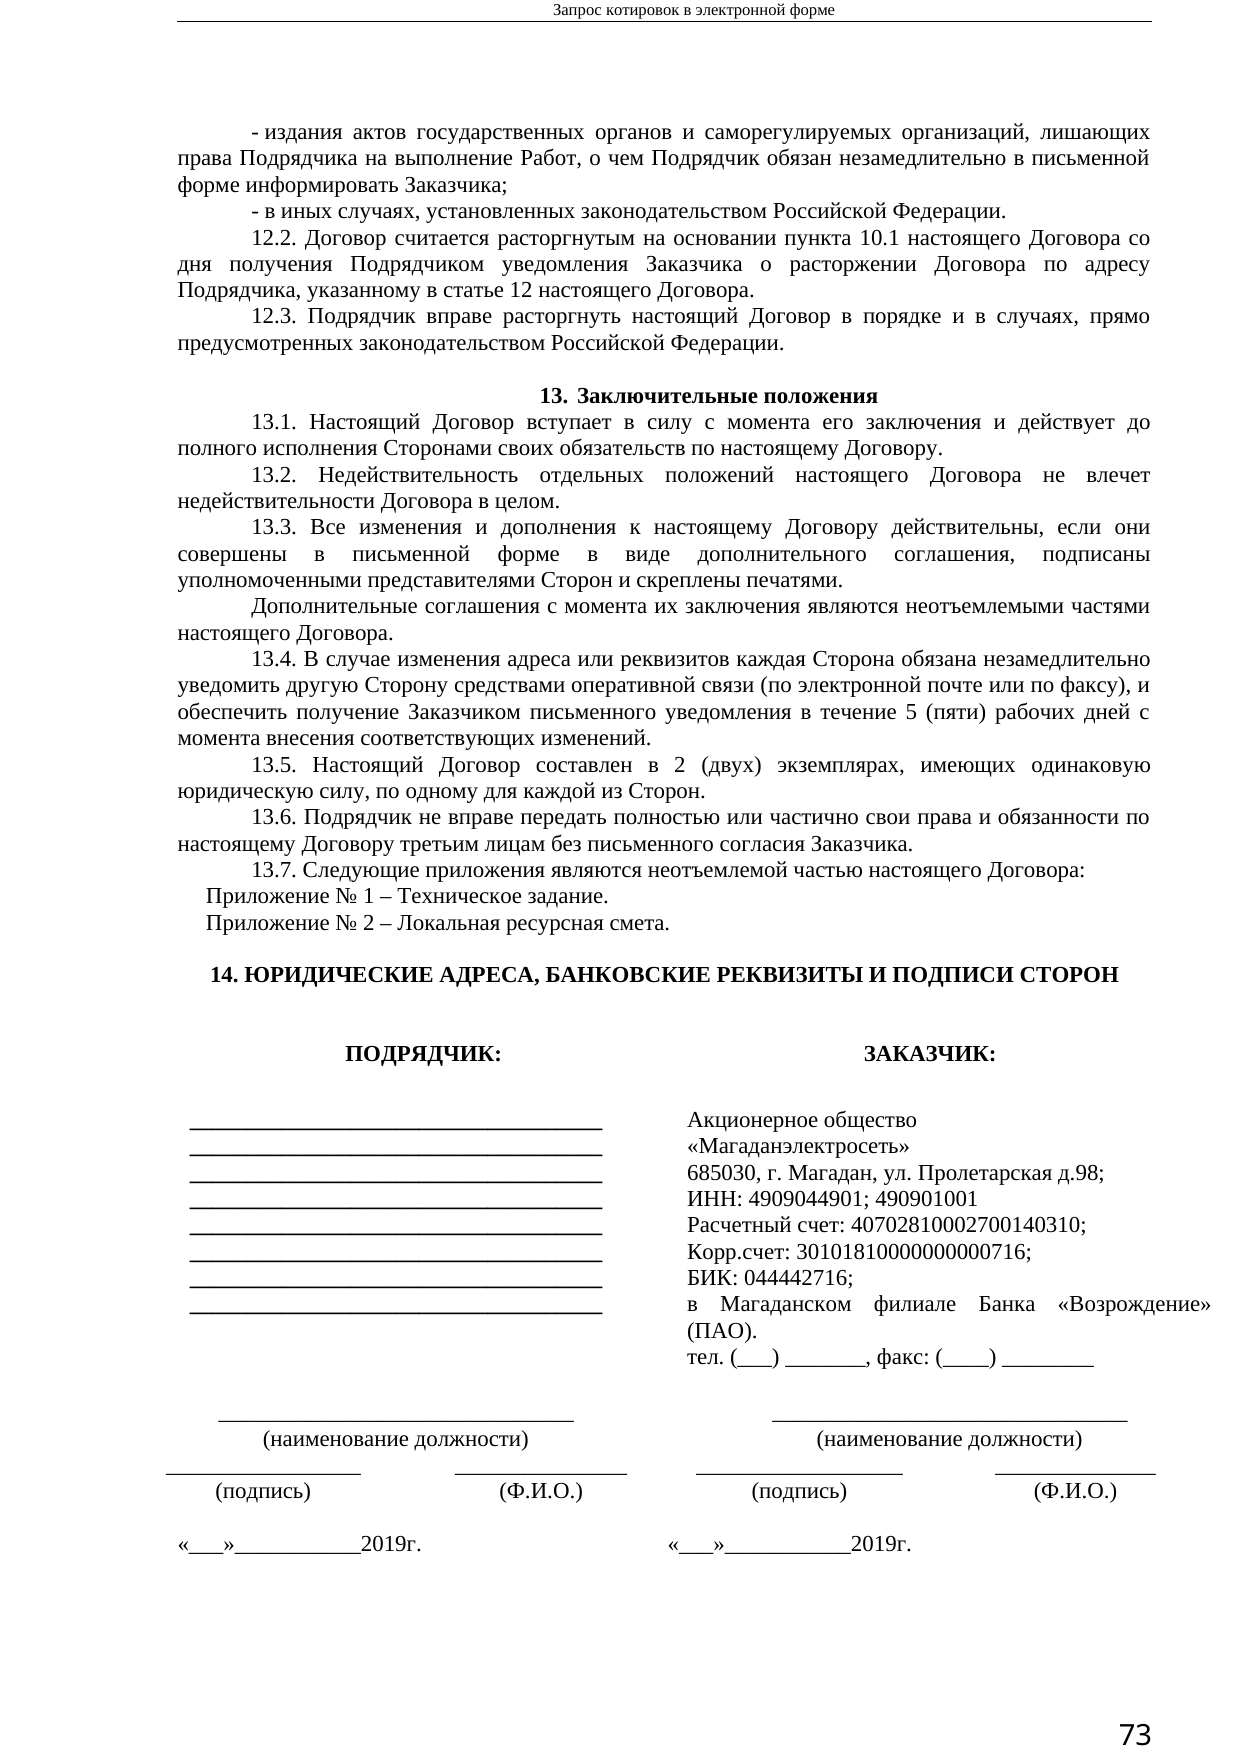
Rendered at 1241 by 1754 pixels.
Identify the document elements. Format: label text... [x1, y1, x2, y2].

text 13.3. Все изменения и дополнения к настоящему Договору действительны, если они совершены в письменной форме в виде дополнительного соглашения, подписаны уполномоченными представителями Сторон и скреплены печатями. [177, 513, 1152, 592]
table_cell _______________ (Ф.И.О.) [410, 1451, 672, 1504]
text 13.5. Настоящий Договор составлен в 2 (двух) экземплярах, имеющих одинаковую юридическую силу, по одному для каждой из Сторон. [177, 751, 1152, 803]
text - в иных случаях, установленных законодательством Российской Федерации. [177, 197, 1152, 223]
text Дополнительные соглашения с момента их заключения являются неотъемлемыми частями настоящего Договора. [177, 592, 1152, 645]
text - издания актов государственных органов и саморегулируемых организаций, лишающих права Подрядчика на выполнение Работ, о чем Подрядчик обязан незамедлительно в письменной форме информировать Заказчика; [177, 118, 1152, 197]
text 13.4. В случае изменения адреса или реквизитов каждая Сторона обязана незамедлительно уведомить другую Сторону средствами оперативной связи (по электронной почте или по факсу), и обеспечить получение Заказчиком письменного уведомления в течение 5 (пяти) рабочих дней с момента внесения соответствующих изменений. [177, 645, 1152, 751]
table_header ПОДРЯДЧИК: [160, 1041, 687, 1106]
table_cell _________________ (подпись) [116, 1451, 410, 1504]
text Приложение № 2 – Локальная ресурсная смета. [177, 909, 1152, 935]
table_cell _______________________________ (наименование должности) [116, 1398, 676, 1451]
table_header ЗАКАЗЧИК: [687, 1041, 1194, 1106]
table_cell __________________ (подпись) [672, 1451, 927, 1504]
text 13.7. Следующие приложения являются неотъемлемой частью настоящего Договора: [177, 856, 1152, 882]
text «___»___________2019г. «___»___________2019г. [177, 1530, 1152, 1556]
text 13.6. Подрядчик не вправе передать полностью или частично свои права и обязанности по настоящему Договору третьим лицам без письменного согласия Заказчика. [177, 803, 1152, 856]
text 12.2. Договор считается расторгнутым на основании пункта 10.1 настоящего Договора со дня получения Подрядчиком уведомления Заказчика о расторжении Договора по адресу Подрядчика, указанному в статье 12 настоящего Договора. [177, 223, 1152, 303]
text Приложение № 1 – Техническое задание. [177, 882, 1152, 909]
list Заключительные положения [266, 382, 1152, 408]
table_cell ______________ (Ф.И.О.) [927, 1451, 1223, 1504]
text 14. ЮРИДИЧЕСКИЕ АДРЕСА, БАНКОВСКИЕ РЕКВИЗИТЫ И ПОДПИСИ СТОРОН [177, 961, 1152, 988]
table_cell Акционерное общество «Магаданэлектросеть» 685030, г. Магадан, ул. Пролетарская д.98; ИНН: 4909044901; 490901001 Расчетный счет: 40702810002700140310; Корр.счет: 30101810000000000716; БИК: 044442716; в Магаданском филиале Банка «Возрождение» (ПАО). тел. (___) _______, факс: (____) ________ [676, 1106, 1223, 1398]
text 13.1. Настоящий Договор вступает в силу с момента его заключения и действует до полного исполнения Сторонами своих обязательств по настоящему Договору. [177, 408, 1152, 461]
text 12.3. Подрядчик вправе расторгнуть настоящий Договор в порядке и в случаях, прямо предусмотренных законодательством Российской Федерации. [177, 303, 1152, 355]
text 13.2. Недействительность отдельных положений настоящего Договора не влечет недействительности Договора в целом. [177, 461, 1152, 513]
table_cell _______________________________ (наименование должности) [676, 1398, 1223, 1451]
table_cell ____________________________________ ____________________________________ ____________________________________ ____________________________________ ____________________________________ ____________________________________ ____________________________________ ____________________________________ [116, 1106, 676, 1398]
